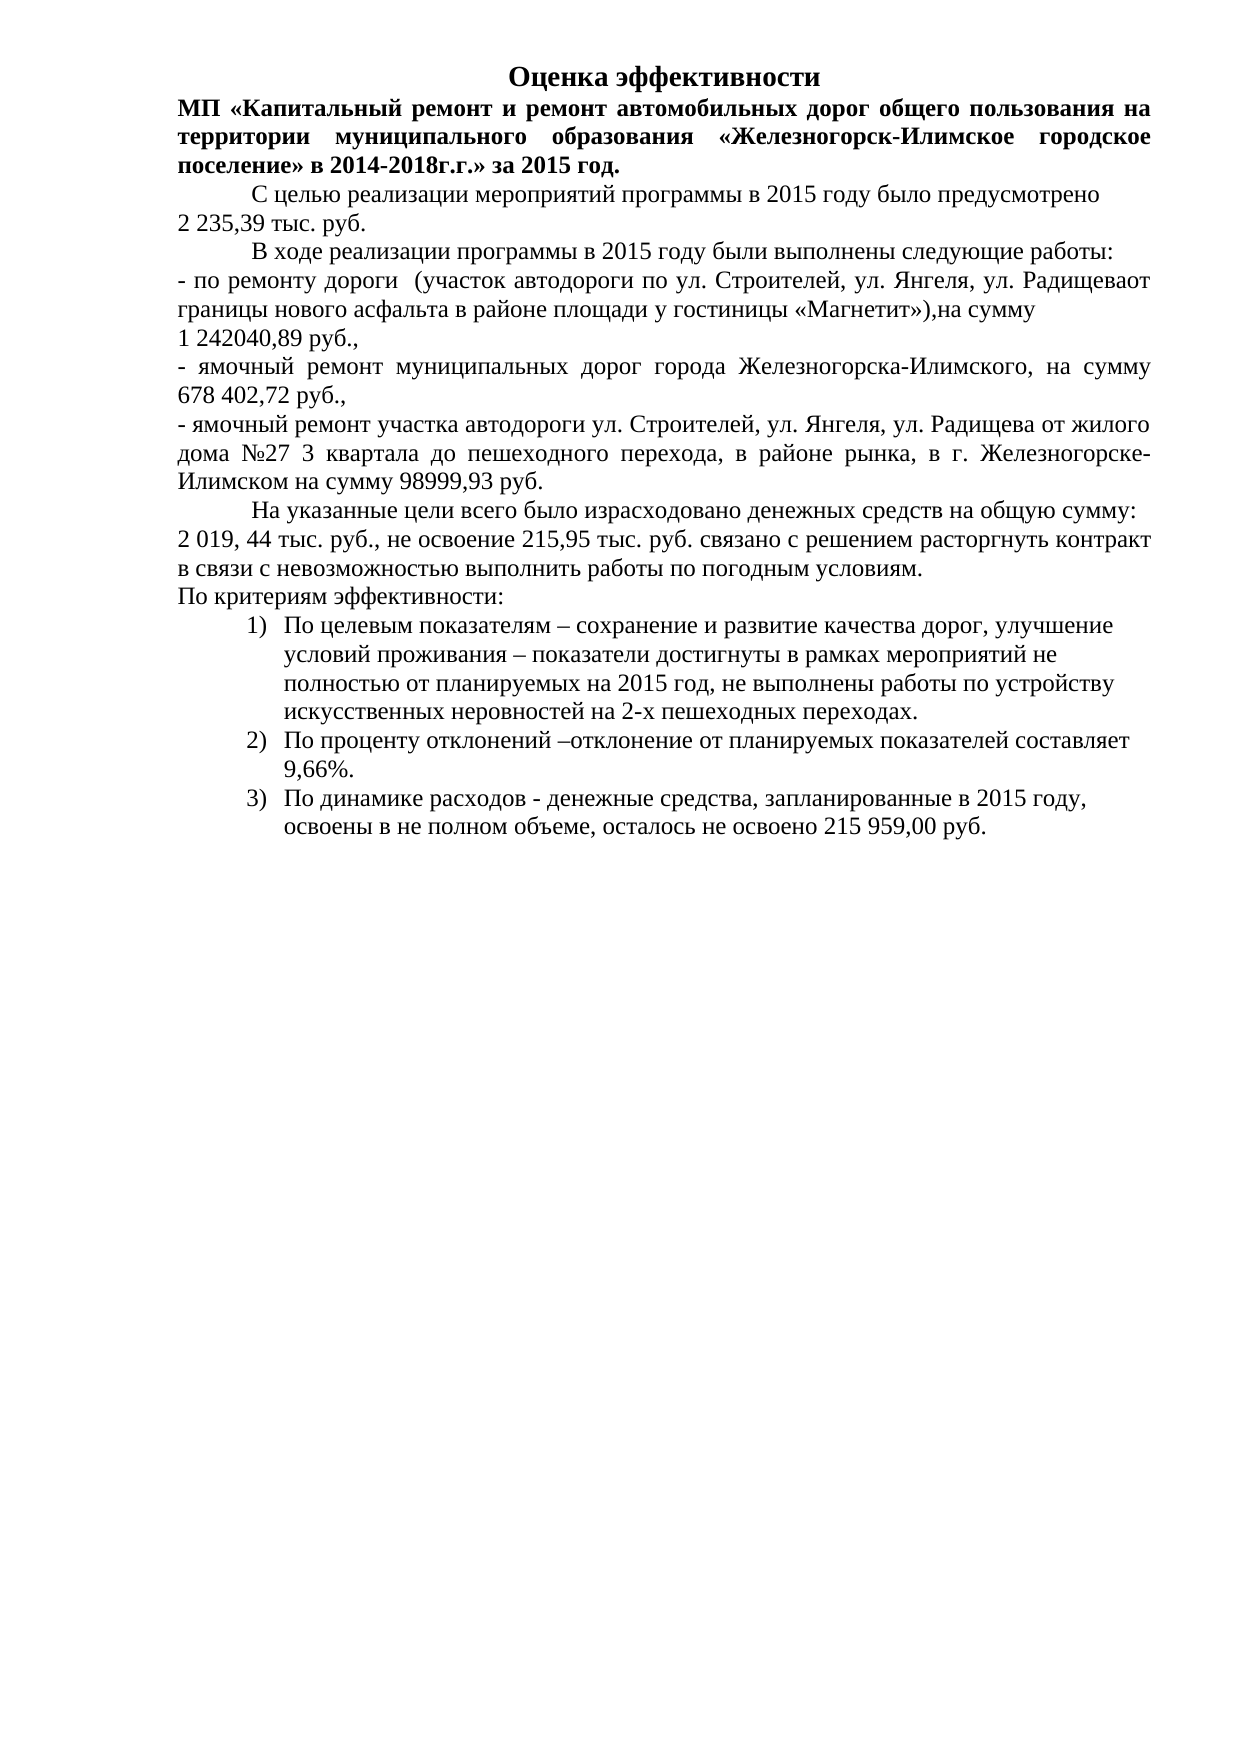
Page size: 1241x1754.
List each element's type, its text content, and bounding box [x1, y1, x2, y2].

text 2 019, 44 тыс. руб., не освоение 215,95 тыс. руб. связано с решением расторгнуть контракт в связи с невозможностью выполнить работы по погодным условиям. [177, 524, 1152, 581]
text В ходе реализации программы в 2015 году были выполнены следующие работы: [177, 236, 1152, 265]
text - по ремонту дороги (участок автодороги по ул. Строителей, ул. Янгеля, ул. Радищеваот границы нового асфальта в районе площади у гостиницы «Магнетит»),на сумму [177, 265, 1152, 323]
list По динамике расходов - денежные средства, запланированные в 2015 году, освоены в не полном объеме, осталось не освоено 215 959,00 руб. [246, 783, 1152, 840]
text На указанные цели всего было израсходовано денежных средств на общую сумму: [177, 495, 1152, 524]
list По целевым показателям – сохранение и развитие качества дорог, улучшение условий проживания – показатели достигнуты в рамках мероприятий не полностью от планируемых на 2015 год, не выполнены работы по устройству искусственных неровностей на 2-х пешеходных переходах. [246, 610, 1152, 725]
text 1 242040,89 руб., [177, 323, 1152, 351]
list По проценту отклонений –отклонение от планируемых показателей составляет 9,66%. [246, 725, 1152, 783]
text МП «Капитальный ремонт и ремонт автомобильных дорог общего пользования на территории муниципального образования «Железногорск-Илимское городское поселение» в 2014-2018г.г.» за 2015 год. [177, 93, 1152, 179]
text С целью реализации мероприятий программы в 2015 году было предусмотрено [177, 179, 1152, 208]
text Оценка эффективности [177, 59, 1152, 93]
text По критериям эффективности: [177, 581, 1152, 610]
text 2 235,39 тыс. руб. [177, 208, 1152, 236]
text - ямочный ремонт участка автодороги ул. Строителей, ул. Янгеля, ул. Радищева от жилого дома №27 3 квартала до пешеходного перехода, в районе рынка, в г. Железногорске-Илимском на сумму 98999,93 руб. [177, 409, 1152, 495]
text - ямочный ремонт муниципальных дорог города Железногорска-Илимского, на сумму 678 402,72 руб., [177, 351, 1152, 409]
